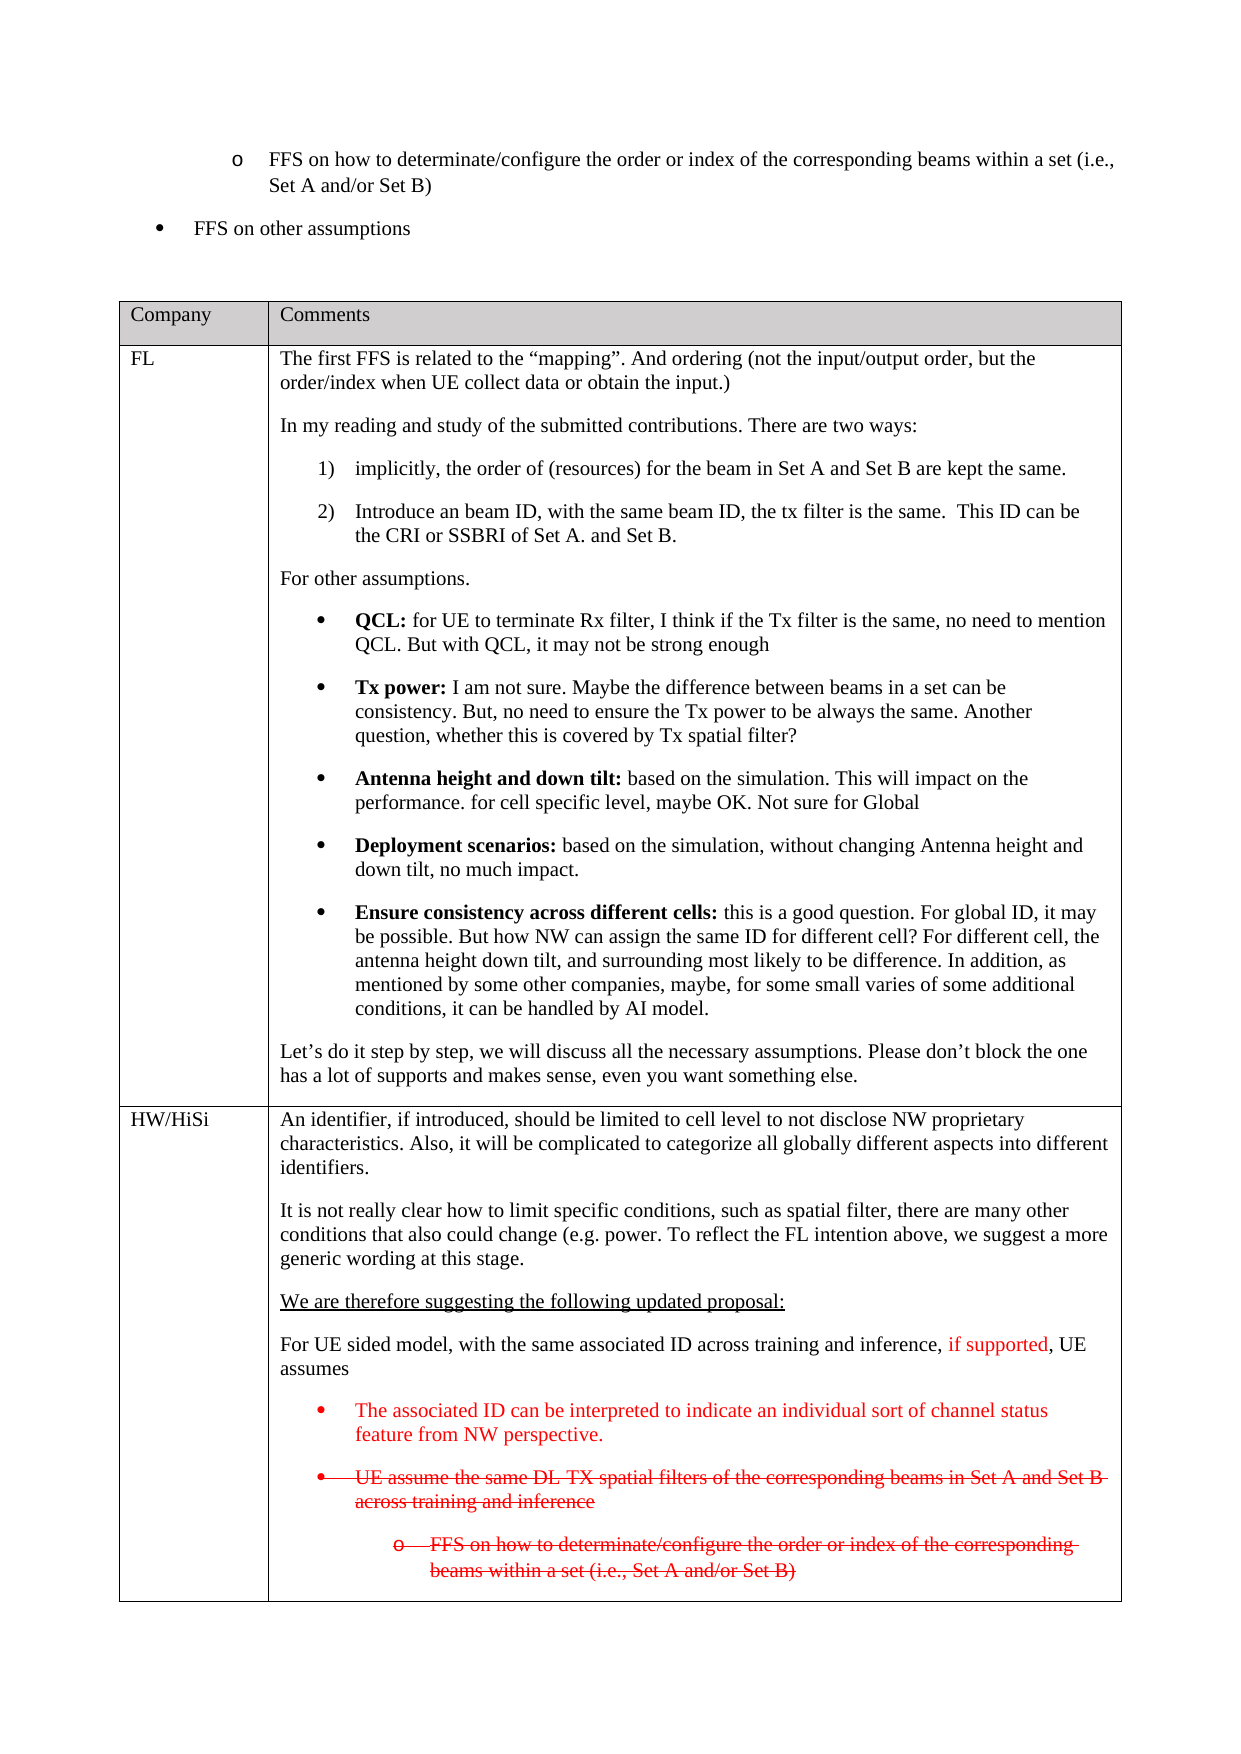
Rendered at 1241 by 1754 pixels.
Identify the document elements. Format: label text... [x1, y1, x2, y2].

table_header Company [120, 302, 268, 345]
table_cell The first FFS is related to the “mapping”. And ordering (not the input/output order, but the order/index when UE collect data or obtain the input.) In my reading and study of the submitted contributions. There are two ways: implicitly, the order of (resources) for the beam in Set A and Set B are kept the same. Introduce an beam ID, with the same beam ID, the tx filter is the same. This ID can be the CRI or SSBRI of Set A. and Set B. For other assumptions. QCL: for UE to terminate Rx filter, I think if the Tx filter is the same, no need to mention QCL. But with QCL, it may not be strong enough Tx power: I am not sure. Maybe the difference between beams in a set can be consistency. But, no need to ensure the Tx power to be always the same. Another question, whether this is covered by Tx spatial filter? Antenna height and down tilt: based on the simulation. This will impact on the performance. for cell specific level, maybe OK. Not sure for Global Deployment scenarios: based on the simulation, without changing Antenna height and down tilt, no much impact. Ensure consistency across different cells: this is a good question. For global ID, it may be possible. But how NW can assign the same ID for different cell? For different cell, the antenna height down tilt, and surrounding most likely to be difference. In addition, as mentioned by some other companies, maybe, for some small varies of some additional conditions, it can be handled by AI model. Let’s do it step by step, we will discuss all the necessary assumptions. Please don’t block the one has a lot of supports and makes sense, even you want something else. [269, 346, 1121, 1106]
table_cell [269, 1107, 1121, 1601]
table_cell FL [120, 346, 268, 1106]
table_header Comments [269, 302, 1121, 345]
list FFS on how to determinate/configure the order or index of the corresponding beams within a set (i.e., Set A and/or Set B) [231, 147, 1122, 197]
list FFS on other assumptions [156, 216, 1122, 239]
table_cell HW/HiSi [120, 1107, 268, 1601]
